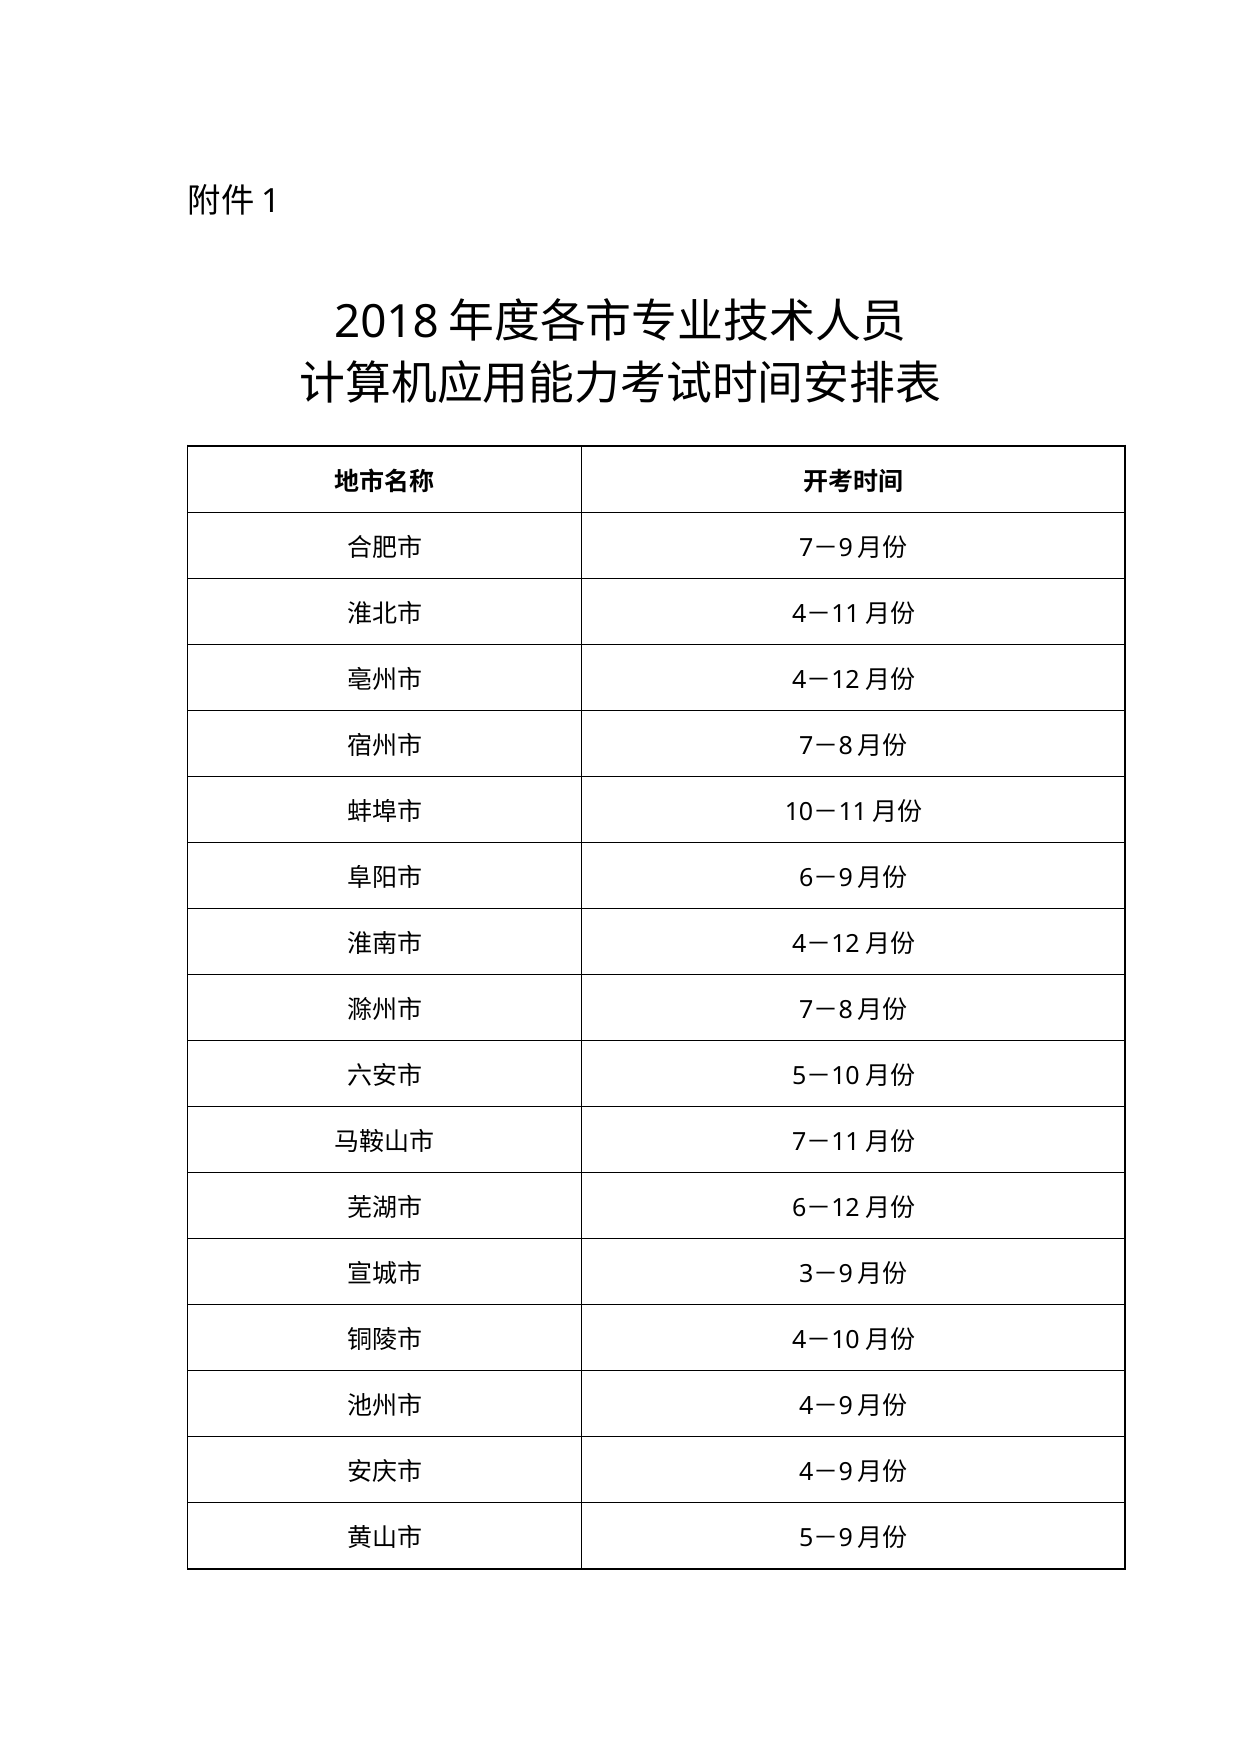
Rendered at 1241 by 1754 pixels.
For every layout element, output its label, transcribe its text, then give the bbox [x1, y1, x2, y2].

table_cell 马鞍山市 [188, 1107, 581, 1172]
table_cell 3－9月份 [582, 1239, 1124, 1304]
table_cell 六安市 [188, 1041, 581, 1106]
table_header 开考时间 [582, 447, 1124, 512]
text 附件1 [187, 162, 1053, 224]
table_cell 6－9月份 [582, 843, 1124, 908]
table_header 地市名称 [188, 447, 581, 512]
table_cell 淮南市 [188, 909, 581, 974]
table_cell 7－11月份 [582, 1107, 1124, 1172]
table_cell 阜阳市 [188, 843, 581, 908]
table_cell 7－9月份 [582, 513, 1124, 578]
table_cell 7－8月份 [582, 711, 1124, 776]
table_cell 亳州市 [188, 645, 581, 710]
table_cell 4－10月份 [582, 1305, 1124, 1370]
table_cell 滁州市 [188, 975, 581, 1040]
table_cell 7－8月份 [582, 975, 1124, 1040]
table_cell 合肥市 [188, 513, 581, 578]
table_cell 宿州市 [188, 711, 581, 776]
table_cell 4－12月份 [582, 909, 1124, 974]
table_cell 4－12月份 [582, 645, 1124, 710]
table_cell 黄山市 [188, 1503, 581, 1568]
table_cell 6－12月份 [582, 1173, 1124, 1238]
table_cell 蚌埠市 [188, 777, 581, 842]
table_cell 4－9月份 [582, 1437, 1124, 1502]
text 计算机应用能力考试时间安排表 [187, 349, 1053, 412]
table_cell 4－9月份 [582, 1371, 1124, 1436]
table_cell 安庆市 [188, 1437, 581, 1502]
table_cell 4－11月份 [582, 579, 1124, 644]
table_cell 芜湖市 [188, 1173, 581, 1238]
table_cell 5－10月份 [582, 1041, 1124, 1106]
text 2018年度各市专业技术人员 [187, 287, 1053, 349]
table_cell 10－11月份 [582, 777, 1124, 842]
table_cell 铜陵市 [188, 1305, 581, 1370]
table_cell 淮北市 [188, 579, 581, 644]
table_cell 宣城市 [188, 1239, 581, 1304]
table_cell 5－9月份 [582, 1503, 1124, 1568]
table_cell 池州市 [188, 1371, 581, 1436]
